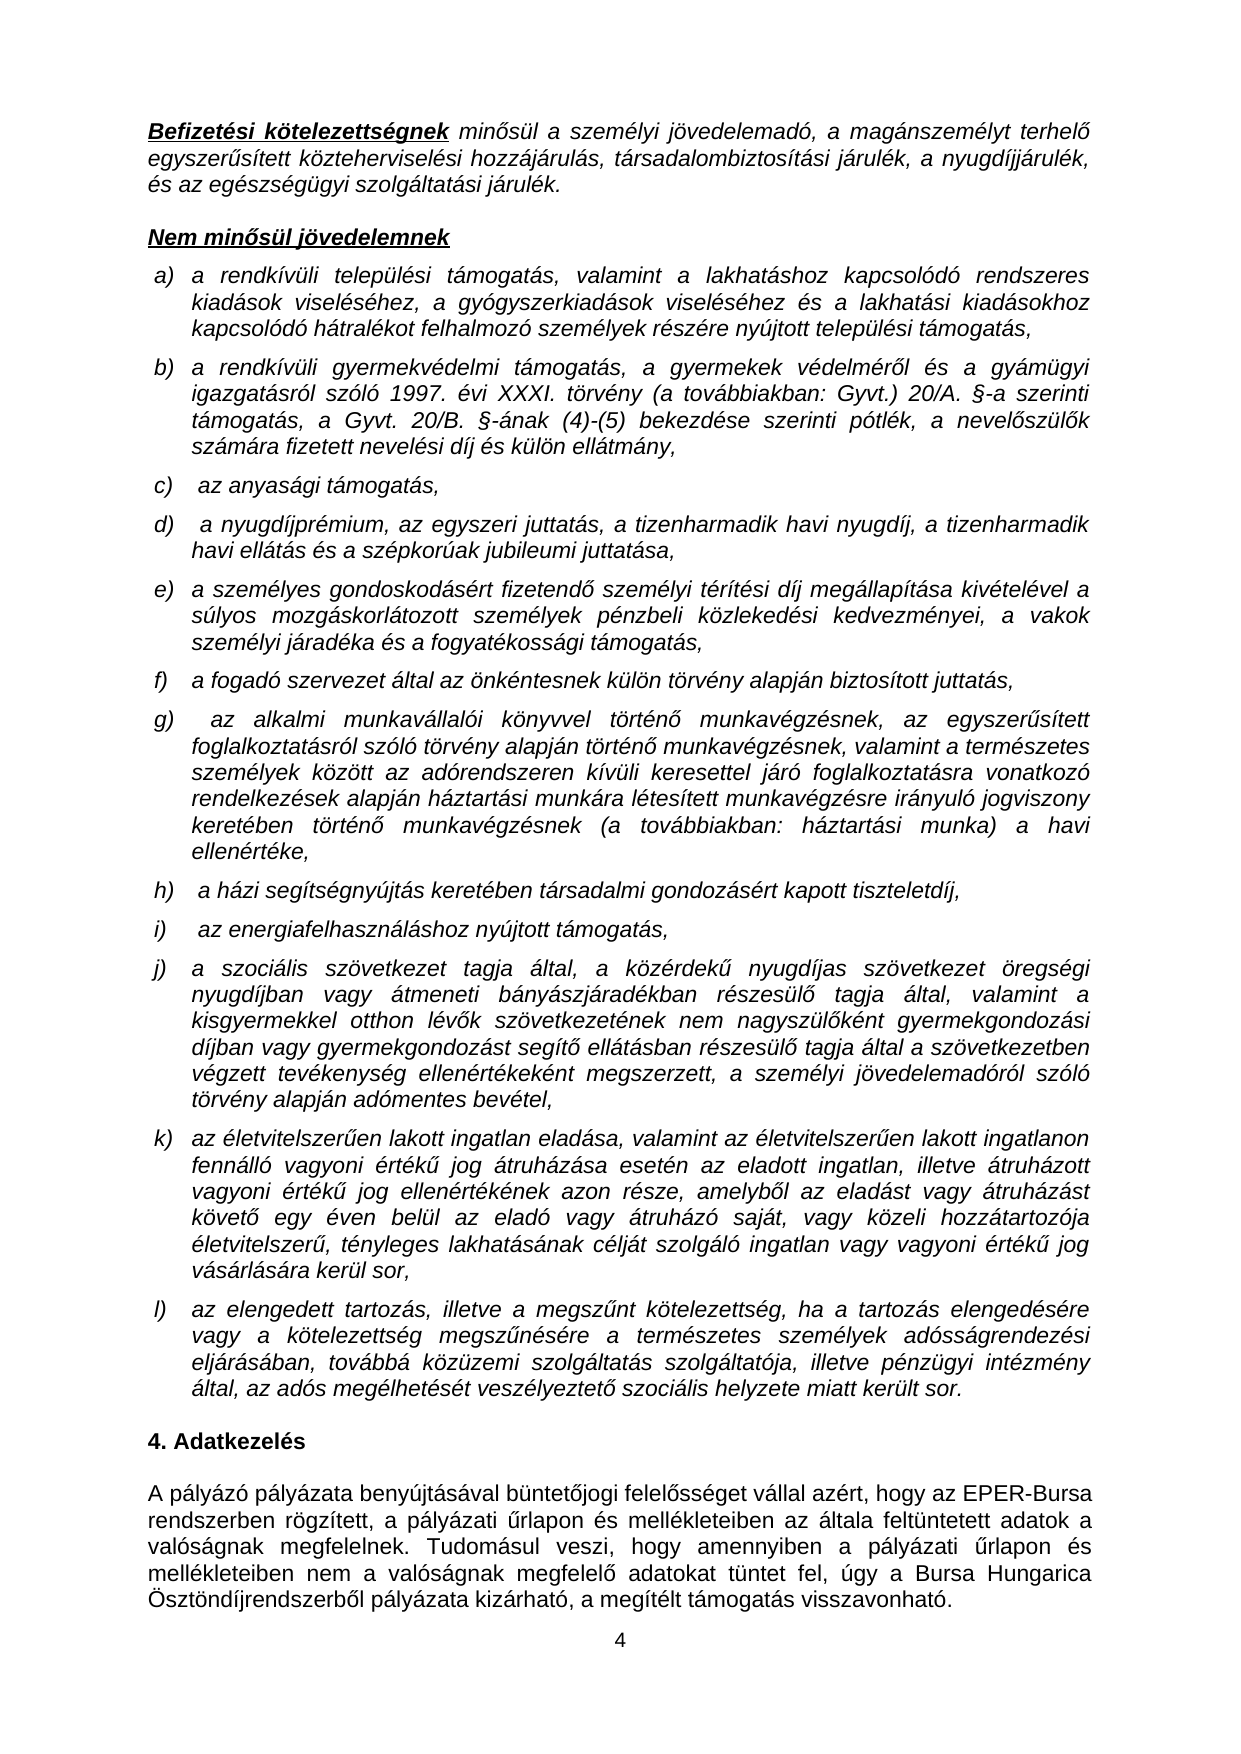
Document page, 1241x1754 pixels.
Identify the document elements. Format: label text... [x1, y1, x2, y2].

list a személyes gondoskodásért fizetendő személyi térítési díj megállapítása kivételével a súlyos mozgáskorlátozott személyek pénzbeli közlekedési kedvezményei, a vakok személyi járadéka és a fogyatékossági támogatás, [154, 576, 1092, 655]
list az elengedett tartozás, illetve a megszűnt kötelezettség, ha a tartozás elengedésére vagy a kötelezettség megszűnésére a természetes személyek adósságrendezési eljárásában, továbbá közüzemi szolgáltatás szolgáltatója, illetve pénzügyi intézmény által, az adós megélhetését veszélyeztető szociális helyzete miatt került sor. [154, 1296, 1092, 1401]
text Befizetési kötelezettségnek minősül a személyi jövedelemadó, a magánszemélyt terhelő egyszerűsített közteherviselési hozzájárulás, társadalombiztosítási járulék, a nyugdíjjárulék, és az egészségügyi szolgáltatási járulék. [148, 118, 1092, 197]
list a rendkívüli gyermekvédelmi támogatás, a gyermekek védelméről és a gyámügyi igazgatásról szóló 1997. évi XXXI. törvény (a továbbiakban: Gyvt.) 20/A. §-a szerinti támogatás, a Gyvt. 20/B. §-ának (4)-(5) bekezdése szerinti pótlék, a nevelőszülők számára fizetett nevelési díj és külön ellátmány, [154, 354, 1092, 459]
list az energiafelhasználáshoz nyújtott támogatás, [154, 916, 1092, 942]
text Nem minősül jövedelemnek [148, 223, 1092, 250]
list az életvitelszerűen lakott ingatlan eladása, valamint az életvitelszerűen lakott ingatlanon fennálló vagyoni értékű jog átruházása esetén az eladott ingatlan, illetve átruházott vagyoni értékű jog ellenértékének azon része, amelyből az eladást vagy átruházást követő egy éven belül az eladó vagy átruházó saját, vagy közeli hozzátartozója életvitelszerű, tényleges lakhatásának célját szolgáló ingatlan vagy vagyoni értékű jog vásárlására kerül sor, [154, 1125, 1092, 1283]
text A pályázó pályázata benyújtásával büntetőjogi felelősséget vállal azért, hogy az EPER-Bursa rendszerben rögzített, a pályázati űrlapon és mellékleteiben az általa feltüntetett adatok a valóságnak megfelelnek. Tudomásul veszi, hogy amennyiben a pályázati űrlapon és mellékleteiben nem a valóságnak megfelelő adatokat tüntet fel, úgy a Bursa Hungarica Ösztöndíjrendszerből pályázata kizárható, a megítélt támogatás visszavonható. [148, 1480, 1092, 1612]
list az alkalmi munkavállalói könyvvel történő munkavégzésnek, az egyszerűsített foglalkoztatásról szóló törvény alapján történő munkavégzésnek, valamint a természetes személyek között az adórendszeren kívüli keresettel járó foglalkoztatásra vonatkozó rendelkezések alapján háztartási munkára létesített munkavégzésre irányuló jogviszony keretében történő munkavégzésnek (a továbbiakban: háztartási munka) a havi ellenértéke, [154, 706, 1092, 864]
list a szociális szövetkezet tagja által, a közérdekű nyugdíjas szövetkezet öregségi nyugdíjban vagy átmeneti bányászjáradékban részesülő tagja által, valamint a kisgyermekkel otthon lévők szövetkezetének nem nagyszülőként gyermekgondozási díjban vagy gyermekgondozást segítő ellátásban részesülő tagja által a szövetkezetben végzett tevékenység ellenértékeként megszerzett, a személyi jövedelemadóról szóló törvény alapján adómentes bevétel, [154, 955, 1092, 1113]
list az anyasági támogatás, [154, 472, 1092, 498]
list a fogadó szervezet által az önkéntesnek külön törvény alapján biztosított juttatás, [154, 667, 1092, 694]
list a nyugdíjprémium, az egyszeri juttatás, a tizenharmadik havi nyugdíj, a tizenharmadik havi ellátás és a szépkorúak jubileumi juttatása, [154, 511, 1092, 563]
text 4. Adatkezelés [148, 1428, 1092, 1454]
list a házi segítségnyújtás keretében társadalmi gondozásért kapott tiszteletdíj, [154, 877, 1092, 903]
list a rendkívüli települési támogatás, valamint a lakhatáshoz kapcsolódó rendszeres kiadások viseléséhez, a gyógyszerkiadások viseléséhez és a lakhatási kiadásokhoz kapcsolódó hátralékot felhalmozó személyek részére nyújtott települési támogatás, [154, 262, 1092, 341]
